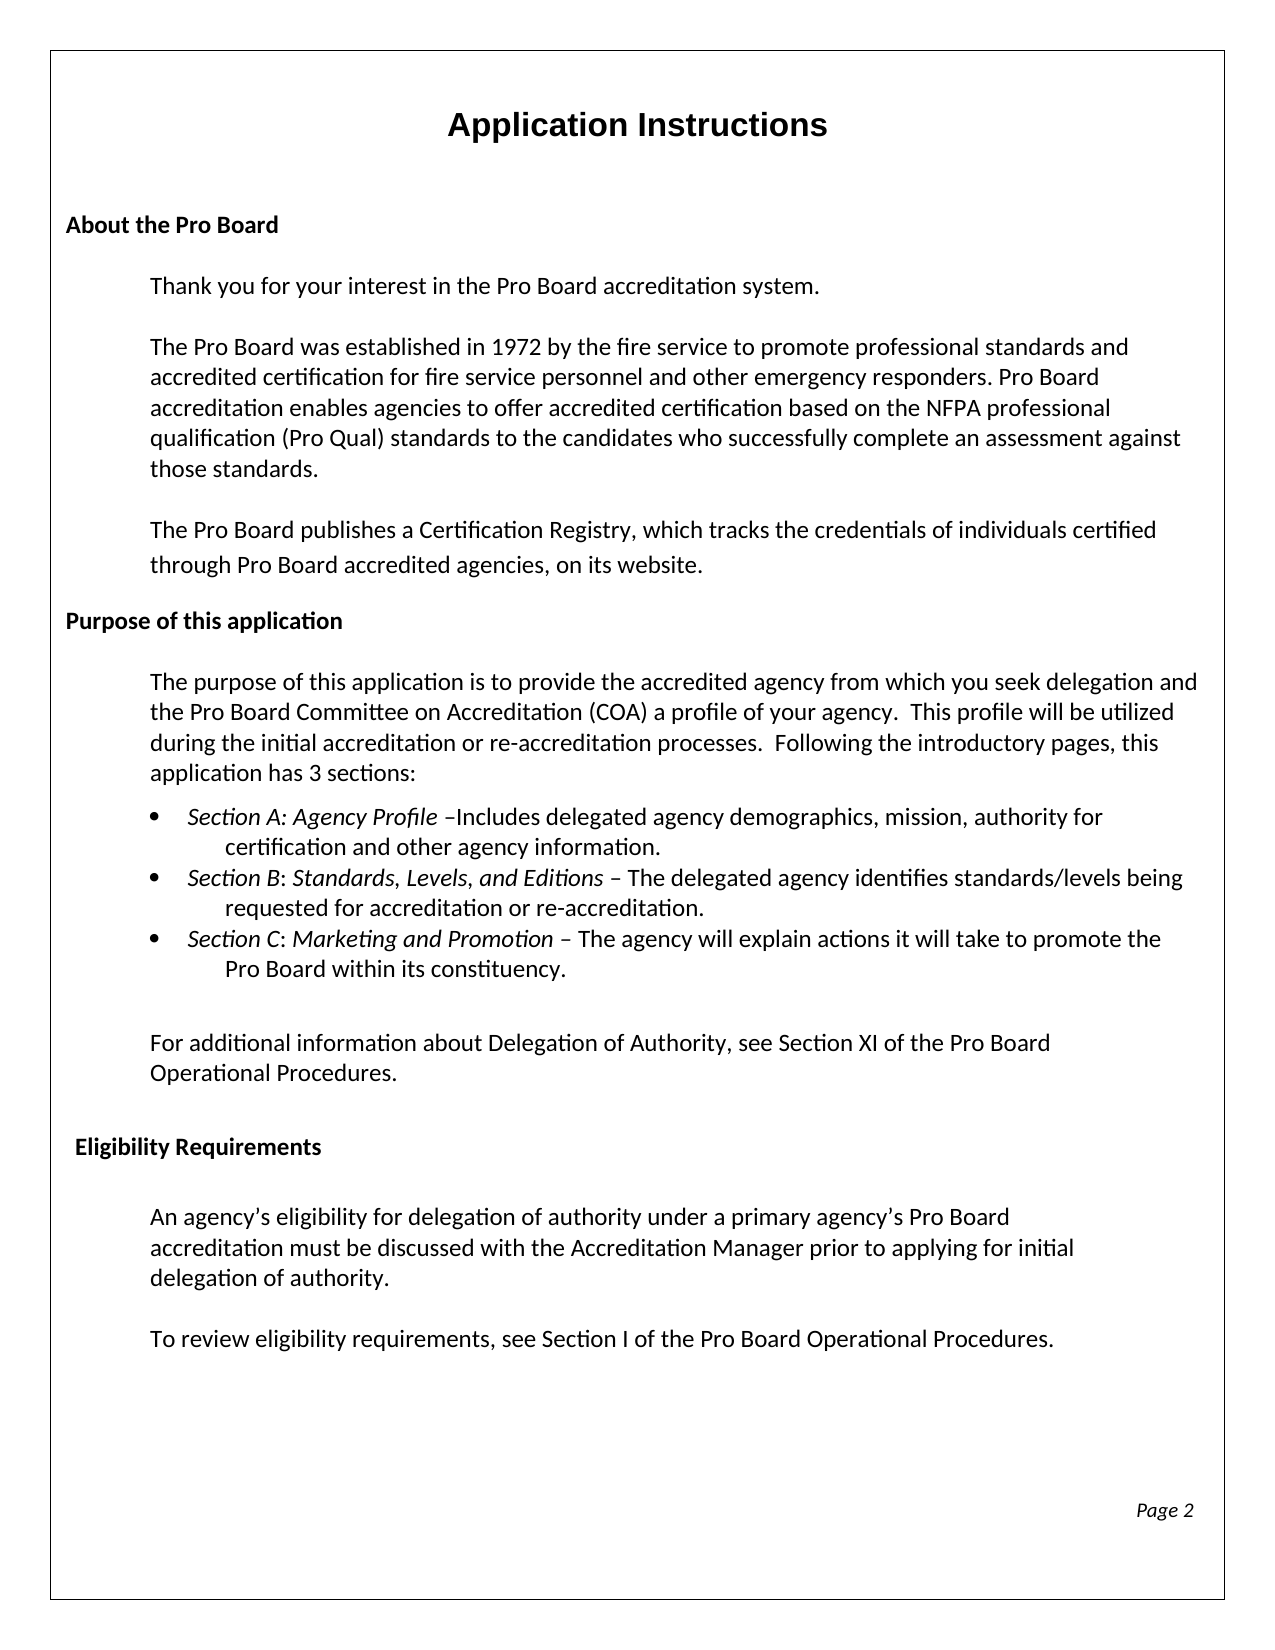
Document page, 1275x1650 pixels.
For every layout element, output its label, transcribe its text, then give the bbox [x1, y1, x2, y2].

text Application Instructions [75, 106, 1200, 144]
text Thank you for your interest in the Pro Board accreditation system. [150, 270, 1200, 301]
text About the Pro Board [66, 209, 1200, 239]
text For additional information about Delegation of Authority, see Section XI of the Pro Board Operational Procedures. [150, 1027, 1125, 1088]
list Section A: Agency Profile –Includes delegated agency demographics, mission, authority for certification and other agency information. [150, 801, 1200, 862]
text The Pro Board was established in 1972 by the fire service to promote professional standards and accredited certification for fire service personnel and other emergency responders. Pro Board accreditation enables agencies to offer accredited certification based on the NFPA professional qualification (Pro Qual) standards to the candidates who successfully complete an assessment against those standards. [150, 331, 1200, 484]
text To review eligibility requirements, see Section I of the Pro Board Operational Procedures. [150, 1324, 1125, 1354]
text The Pro Board publishes a Certification Registry, which tracks the credentials of individuals certified through Pro Board accredited agencies, on its website. [150, 514, 1200, 580]
text The purpose of this application is to provide the accredited agency from which you seek delegation and the Pro Board Committee on Accreditation (COA) a profile of your agency. This profile will be utilized during the initial accreditation or re-accreditation processes. Following the introductory pages, this application has 3 sections: [150, 666, 1200, 788]
text An agency’s eligibility for delegation of authority under a primary agency’s Pro Board accreditation must be discussed with the Accreditation Manager prior to applying for initial delegation of authority. [150, 1202, 1125, 1293]
text Purpose of this application [66, 605, 1200, 636]
text Eligibility Requirements [75, 1131, 1125, 1161]
list Section B: Standards, Levels, and Editions – The delegated agency identifies standards/levels being requested for accreditation or re-accreditation. [150, 862, 1200, 923]
list Section C: Marketing and Promotion – The agency will explain actions it will take to promote the Pro Board within its constituency. [150, 923, 1200, 984]
